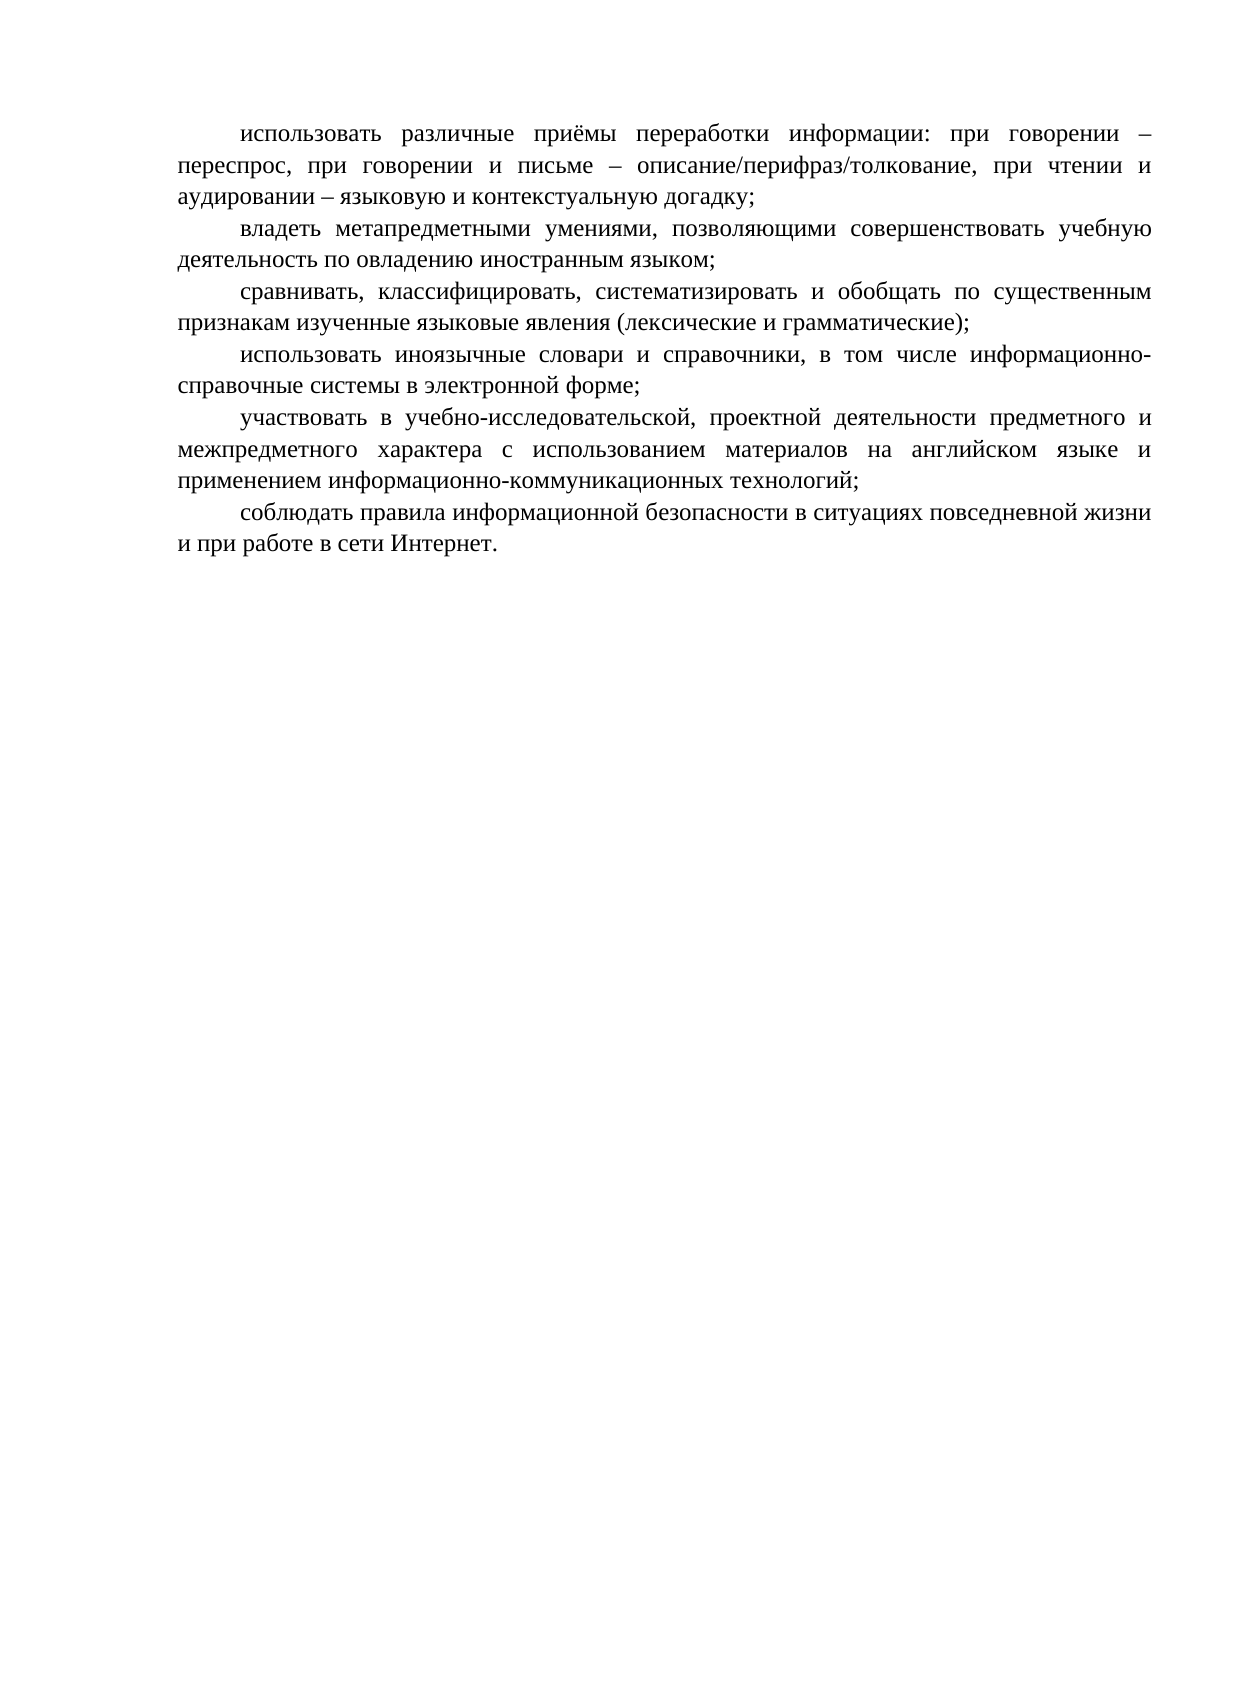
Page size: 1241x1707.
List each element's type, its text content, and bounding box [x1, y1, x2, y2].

text использовать иноязычные словари и справочники, в том числе информационно-справочные системы в электронной форме; [177, 339, 1152, 399]
text владеть метапредметными умениями, позволяющими совершенствовать учебную деятельность по овладению иностранным языком; [177, 213, 1152, 273]
text использовать различные приёмы переработки информации: при говорении – переспрос, при говорении и письме – описание/перифраз/толкование, при чтении и аудировании – языковую и контекстуальную догадку; [177, 118, 1152, 210]
text участвовать в учебно-исследовательской, проектной деятельности предметного и межпредметного характера с использованием материалов на английском языке и применением информационно-коммуникационных технологий; [177, 402, 1152, 494]
text соблюдать правила информационной безопасности в ситуациях повседневной жизни и при работе в сети Интернет. [177, 497, 1152, 557]
text сравнивать, классифицировать, систематизировать и обобщать по существенным признакам изученные языковые явления (лексические и грамматические); [177, 276, 1152, 336]
